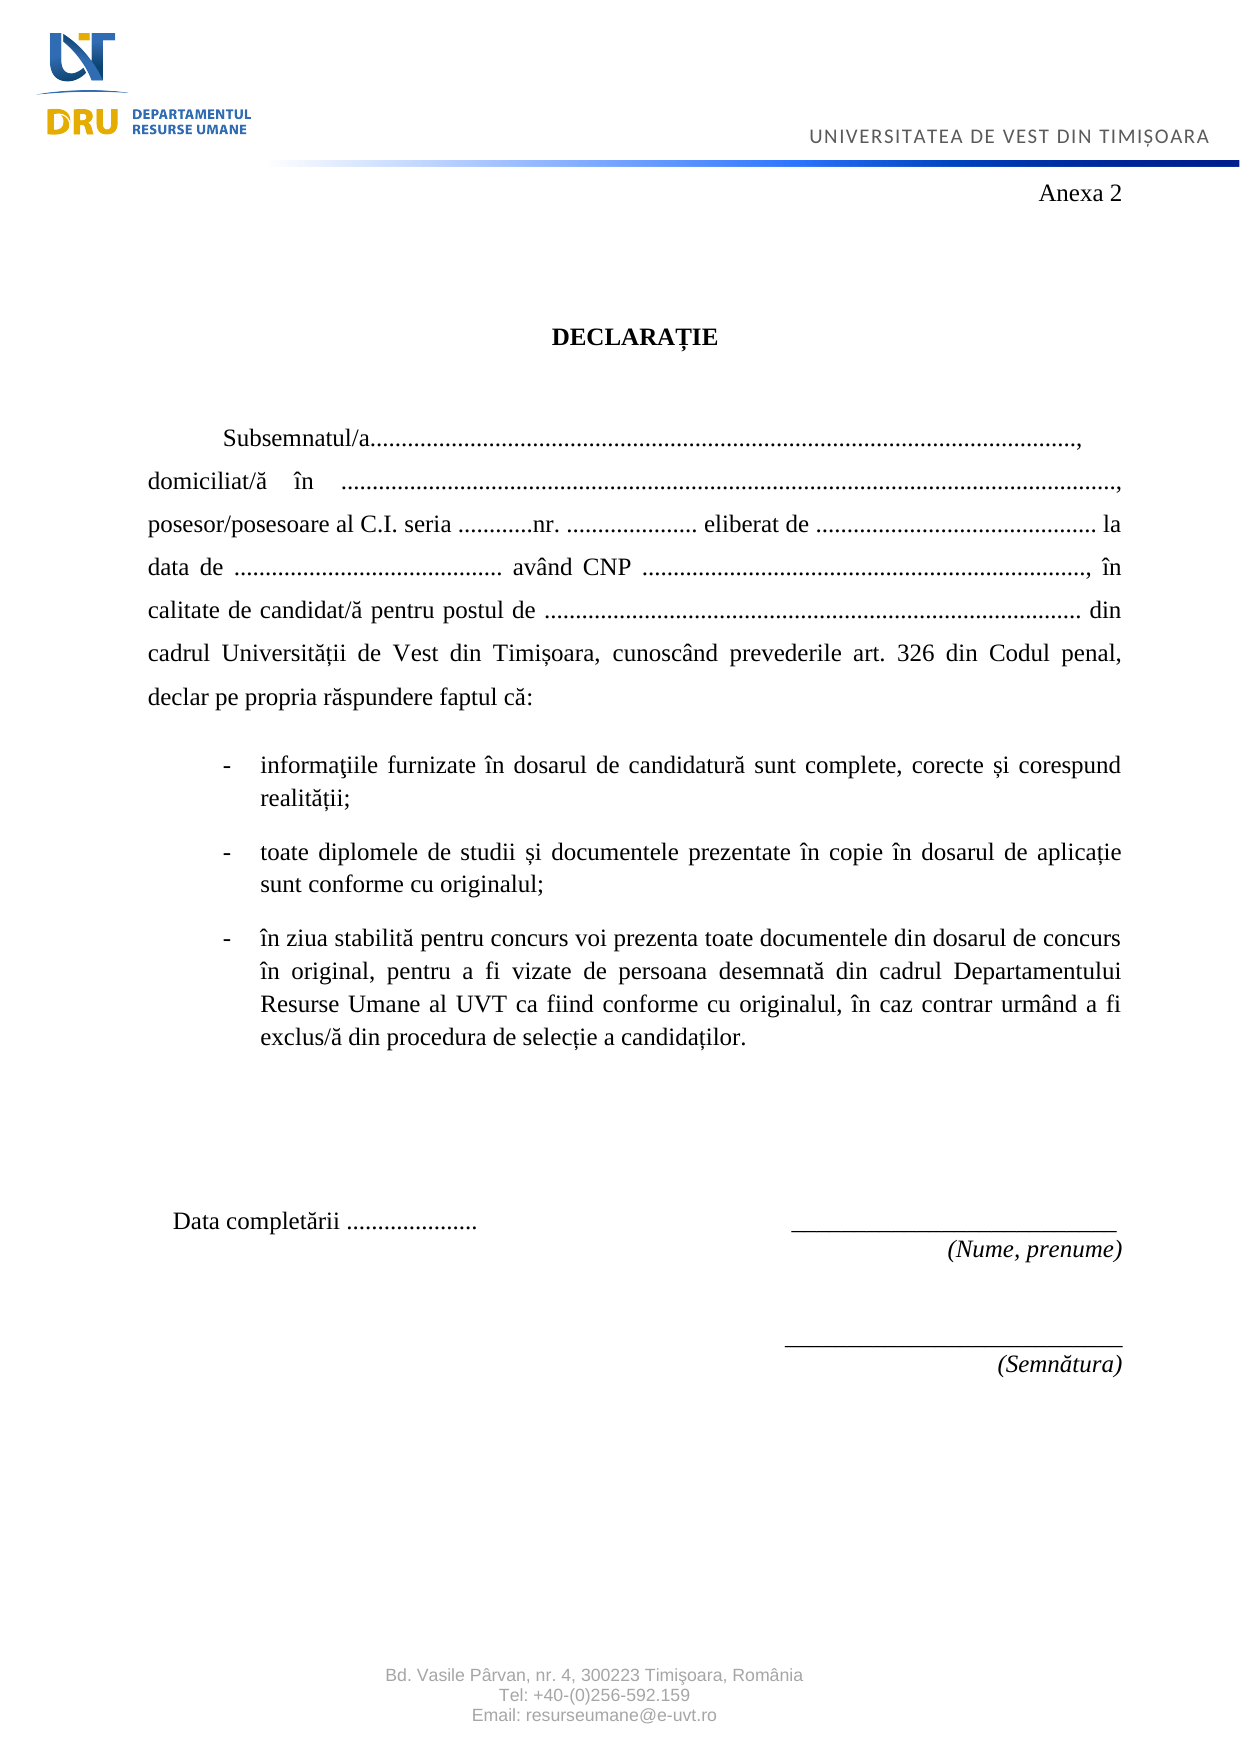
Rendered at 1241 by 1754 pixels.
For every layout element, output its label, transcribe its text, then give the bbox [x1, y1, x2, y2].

picture [266, 160, 1240, 167]
list informaţiile furnizate în dosarul de candidatură sunt complete, corecte și corespund realității; [223, 750, 1122, 811]
text Anexa 2 [148, 178, 1122, 207]
text (Semnătura) [148, 1349, 1122, 1378]
text Subsemnatul/a................................................................................................................., domiciliat/ă în ............................................................................................................................, posesor/posesoare al C.I. seria ............nr. ..................... eliberat de ............................................. la data de ........................................... având CNP ......................................................................., în calitate de candidat/ă pentru postul de ...................................................................................... din cadrul Universității de Vest din Timișoara, cunoscând prevederile art. 326 din Codul penal, declar pe propria răspundere faptul că: [148, 423, 1122, 710]
text (Nume, prenume) [148, 1234, 1122, 1263]
text DECLARAȚIE [148, 322, 1122, 351]
list în ziua stabilită pentru concurs voi prezenta toate documentele din dosarul de concurs în original, pentru a fi vizate de persoana desemnată din cadrul Departamentului Resurse Umane al UVT ca fiind conforme cu originalul, în caz contrar urmând a fi exclus/ă din procedura de selecție a candidaților. [223, 923, 1122, 1051]
picture [11, 23, 278, 148]
text Data completării ..................... __________________________ [148, 1206, 1122, 1234]
text ___________________________ [148, 1321, 1122, 1349]
list toate diplomele de studii și documentele prezentate în copie în dosarul de aplicație sunt conforme cu originalul; [223, 837, 1122, 898]
